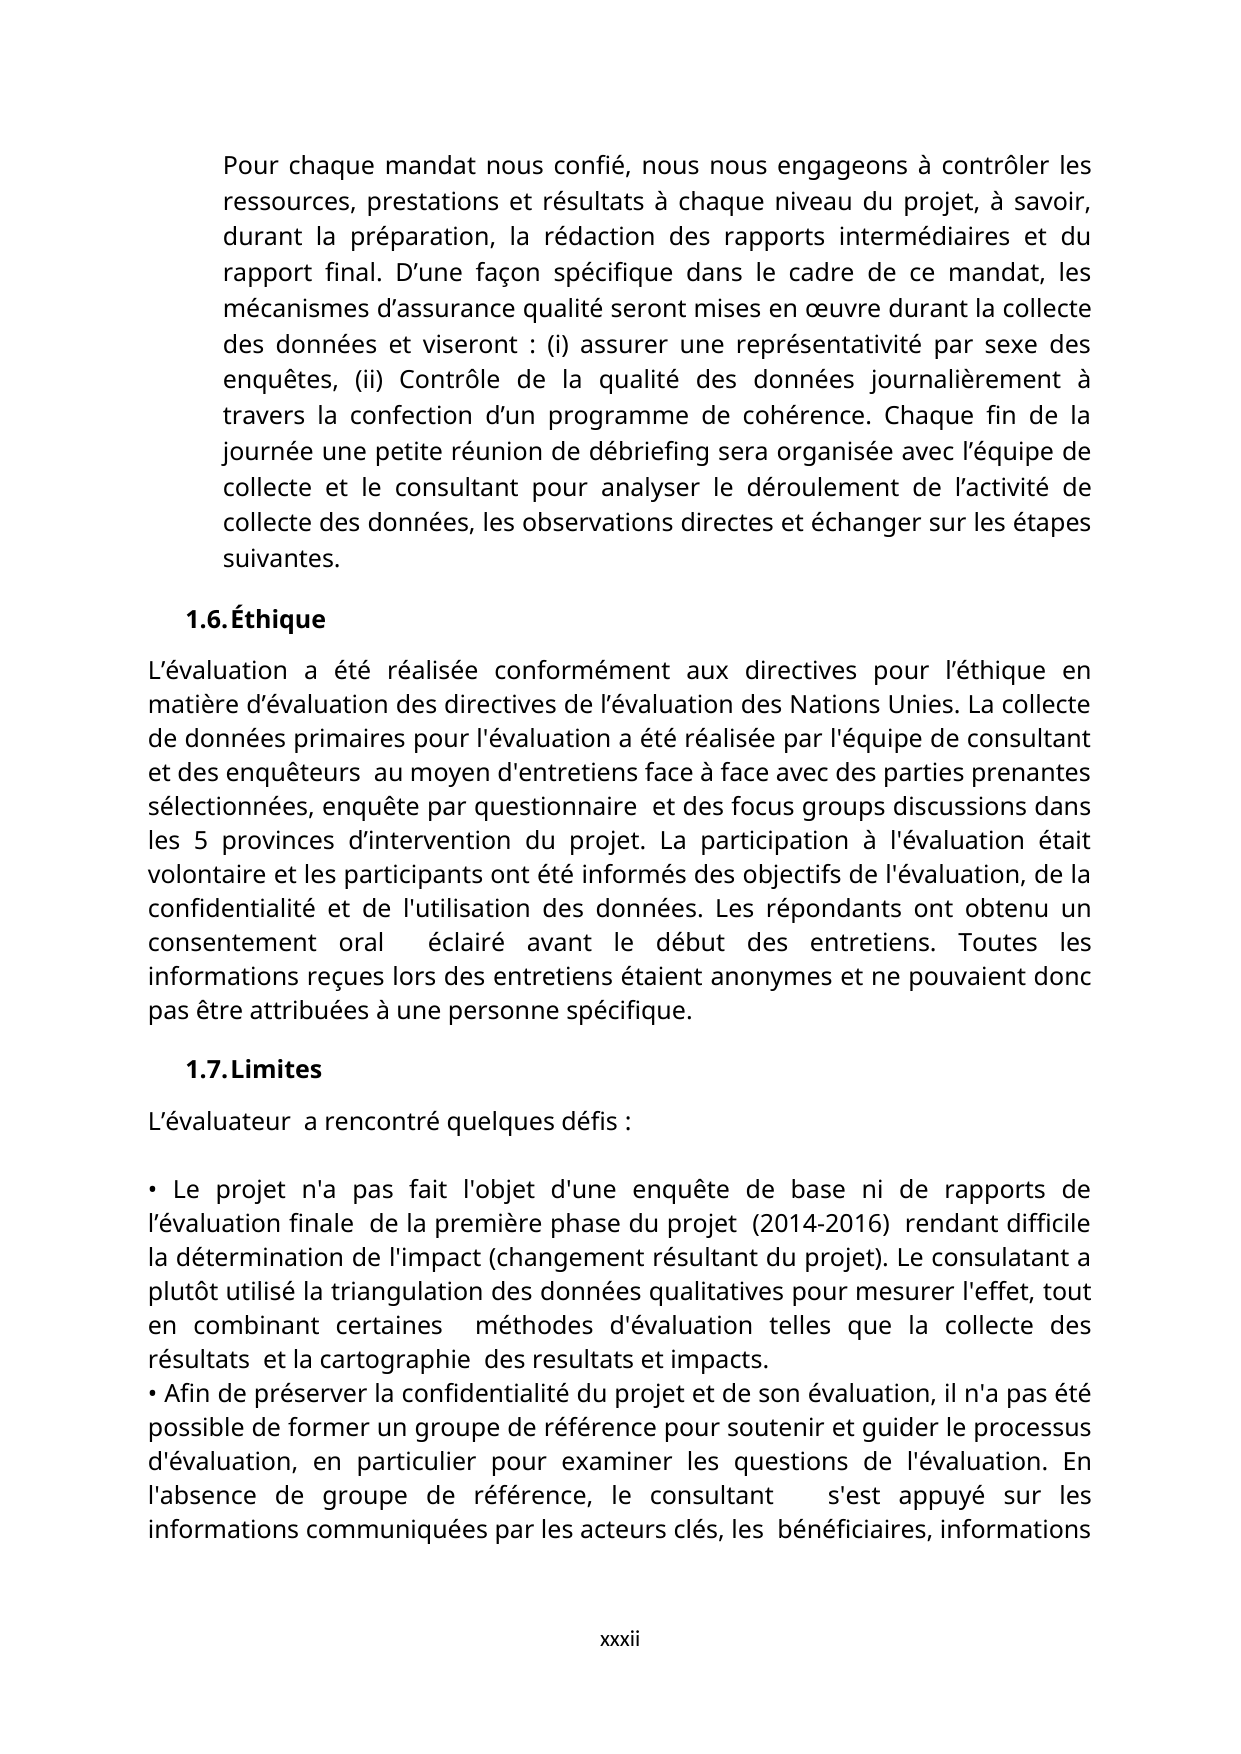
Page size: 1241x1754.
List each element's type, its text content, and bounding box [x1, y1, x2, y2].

text • Le projet n'a pas fait l'objet d'une enquête de base ni de rapports de l’évaluation finale de la première phase du projet (2014-2016) rendant difficile la détermination de l'impact (changement résultant du projet). Le consulatant a plutôt utilisé la triangulation des données qualitatives pour mesurer l'effet, tout en combinant certaines méthodes d'évaluation telles que la collecte des résultats et la cartographie des resultats et impacts. [148, 1137, 1093, 1376]
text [223, 148, 1092, 575]
text L’évaluateur a rencontré quelques défis : [148, 1103, 1093, 1137]
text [148, 1376, 1093, 1546]
list Éthique [185, 601, 1093, 635]
text L’évaluation a été réalisée conformément aux directives pour l’éthique en matière d’évaluation des directives de l’évaluation des Nations Unies. La collecte de données primaires pour l'évaluation a été réalisée par l'équipe de consultant et des enquêteurs au moyen d'entretiens face à face avec des parties prenantes sélectionnées, enquête par questionnaire et des focus groups discussions dans les 5 provinces d’intervention du projet. La participation à l'évaluation était volontaire et les participants ont été informés des objectifs de l'évaluation, de la confidentialité et de l'utilisation des données. Les répondants ont obtenu un consentement oral éclairé avant le début des entretiens. Toutes les informations reçues lors des entretiens étaient anonymes et ne pouvaient donc pas être attribuées à une personne spécifique. [148, 652, 1093, 1027]
list Limites [185, 1052, 1093, 1086]
